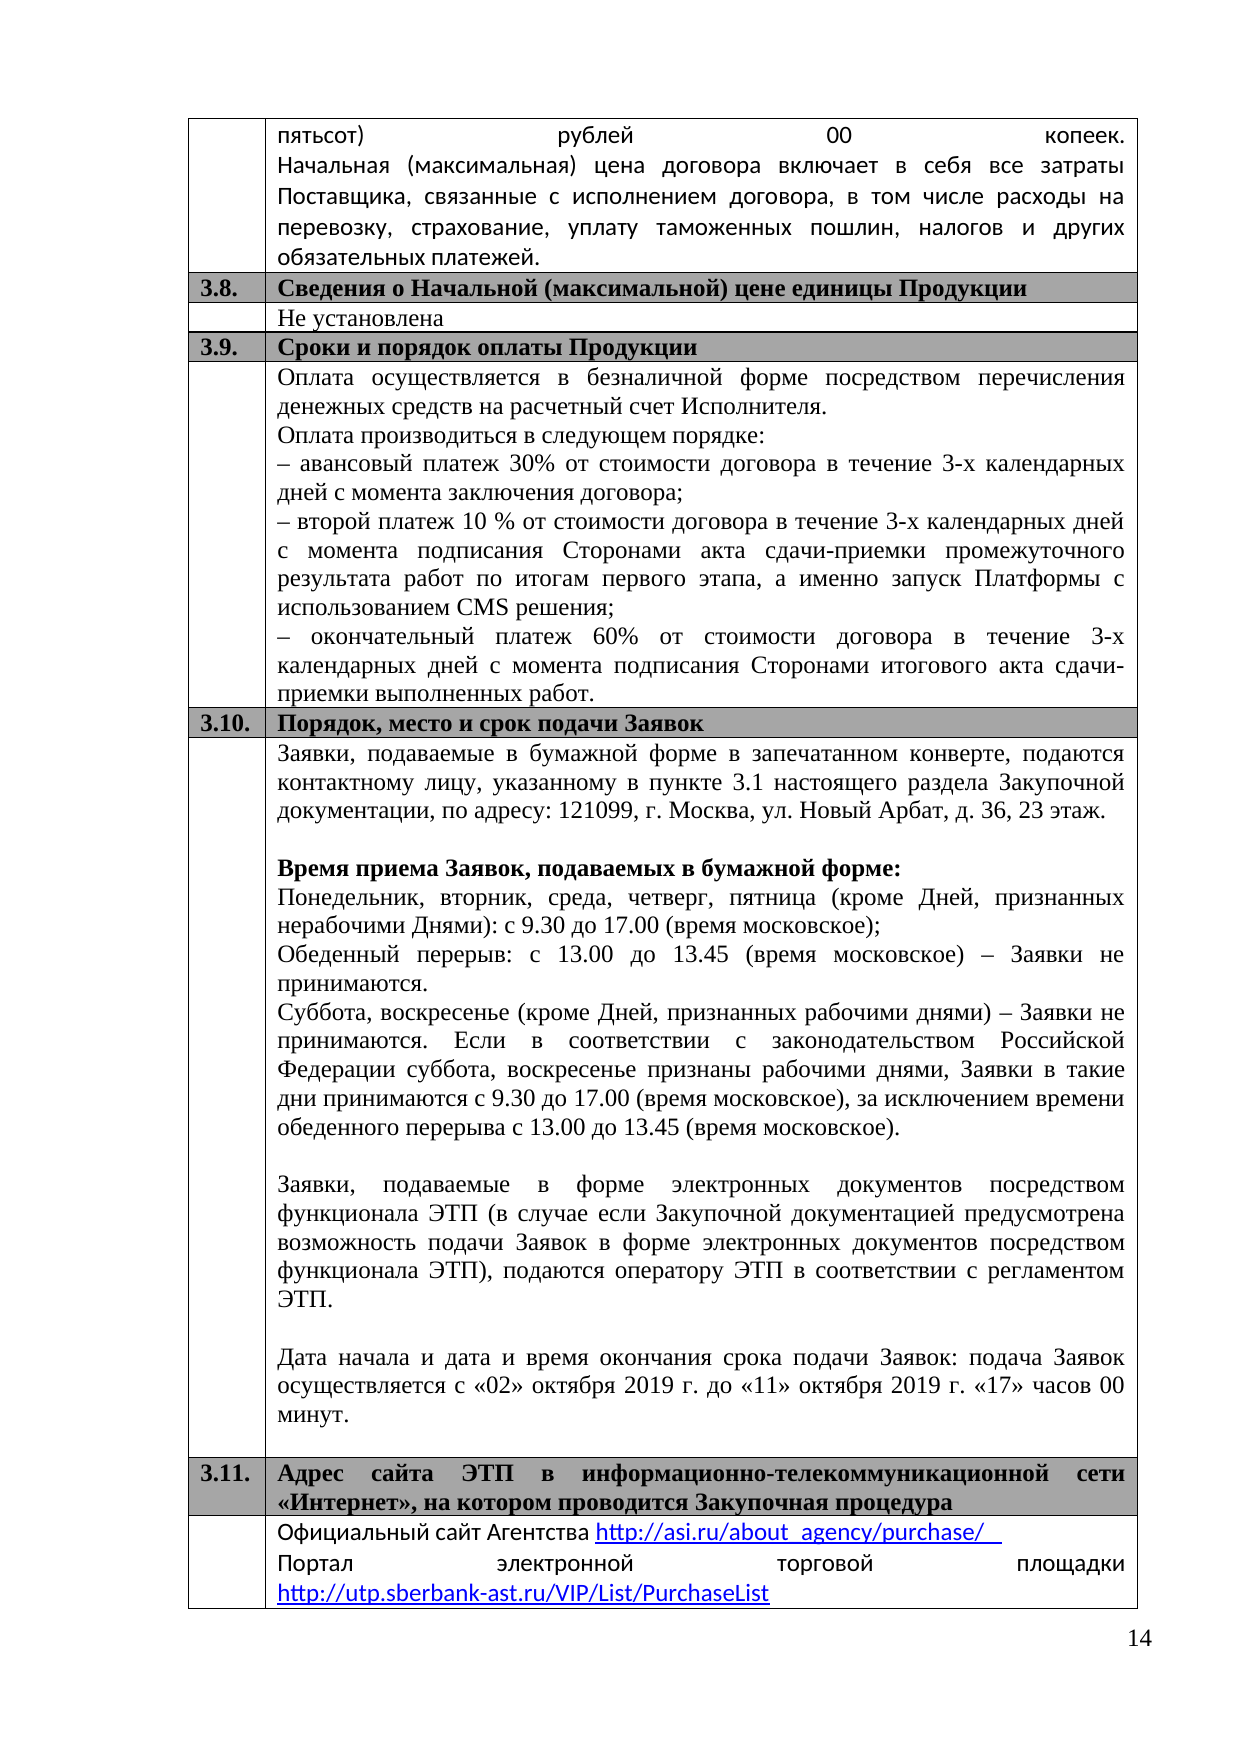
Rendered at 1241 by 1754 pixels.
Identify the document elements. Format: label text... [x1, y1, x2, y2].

table_cell 3.9. [189, 333, 265, 361]
table_cell Сведения о Начальной (максимальной) цене единицы Продукции [266, 273, 1137, 302]
table_cell 3.11. [189, 1458, 265, 1515]
table_cell 3.8. [189, 273, 265, 302]
table_cell [189, 738, 265, 1457]
table_cell 3.10. [189, 708, 265, 737]
table_cell Не установлена [266, 303, 1137, 331]
table_cell [189, 1516, 265, 1608]
table_cell Адрес сайта ЭТП в информационно-телекоммуникационной сети «Интернет», на котором проводится Закупочная процедура [266, 1458, 1137, 1515]
table_cell Порядок, место и срок подачи Заявок [266, 708, 1137, 737]
table_cell Официальный сайт Агентства http://asi.ru/about_agency/purchase/ Портал электронной торговой площадки http://utp.sberbank-ast.ru/VIP/List/PurchaseList [266, 1516, 1137, 1608]
table_cell [189, 119, 265, 272]
table_cell Оплата осуществляется в безналичной форме посредством перечисления денежных средств на расчетный счет Исполнителя. Оплата производиться в следующем порядке: – авансовый платеж 30% от стоимости договора в течение 3-х календарных дней с момента заключения договора; – второй платеж 10 % от стоимости договора в течение 3-х календарных дней с момента подписания Сторонами акта сдачи-приемки промежуточного результата работ по итогам первого этапа, а именно запуск Платформы с использованием CMS решения; – окончательный платеж 60% от стоимости договора в течение 3-х календарных дней с момента подписания Сторонами итогового акта сдачи-приемки выполненных работ. [266, 362, 1137, 707]
table_cell Сроки и порядок оплаты Продукции [266, 333, 1137, 361]
table_cell [189, 303, 265, 331]
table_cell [266, 119, 1137, 272]
table_cell [189, 362, 265, 707]
table_cell Заявки, подаваемые в бумажной форме в запечатанном конверте, подаются контактному лицу, указанному в пункте 3.1 настоящего раздела Закупочной документации, по адресу: 121099, г. Москва, ул. Новый Арбат, д. 36, 23 этаж. Время приема Заявок, подаваемых в бумажной форме: Понедельник, вторник, среда, четверг, пятница (кроме Дней, признанных нерабочими Днями): с 9.30 до 17.00 (время московское); Обеденный перерыв: с 13.00 до 13.45 (время московское) – Заявки не принимаются. Суббота, воскресенье (кроме Дней, признанных рабочими днями) – Заявки не принимаются. Если в соответствии с законодательством Российской Федерации суббота, воскресенье признаны рабочими днями, Заявки в такие дни принимаются с 9.30 до 17.00 (время московское), за исключением времени обеденного перерыва с 13.00 до 13.45 (время московское). Заявки, подаваемые в форме электронных документов посредством функционала ЭТП (в случае если Закупочной документацией предусмотрена возможность подачи Заявок в форме электронных документов посредством функционала ЭТП), подаются оператору ЭТП в соответствии с регламентом ЭТП. Дата начала и дата и время окончания срока подачи Заявок: подача Заявок осуществляется с «02» октября 2019 г. до «11» октября 2019 г. «17» часов 00 минут. [266, 738, 1137, 1457]
